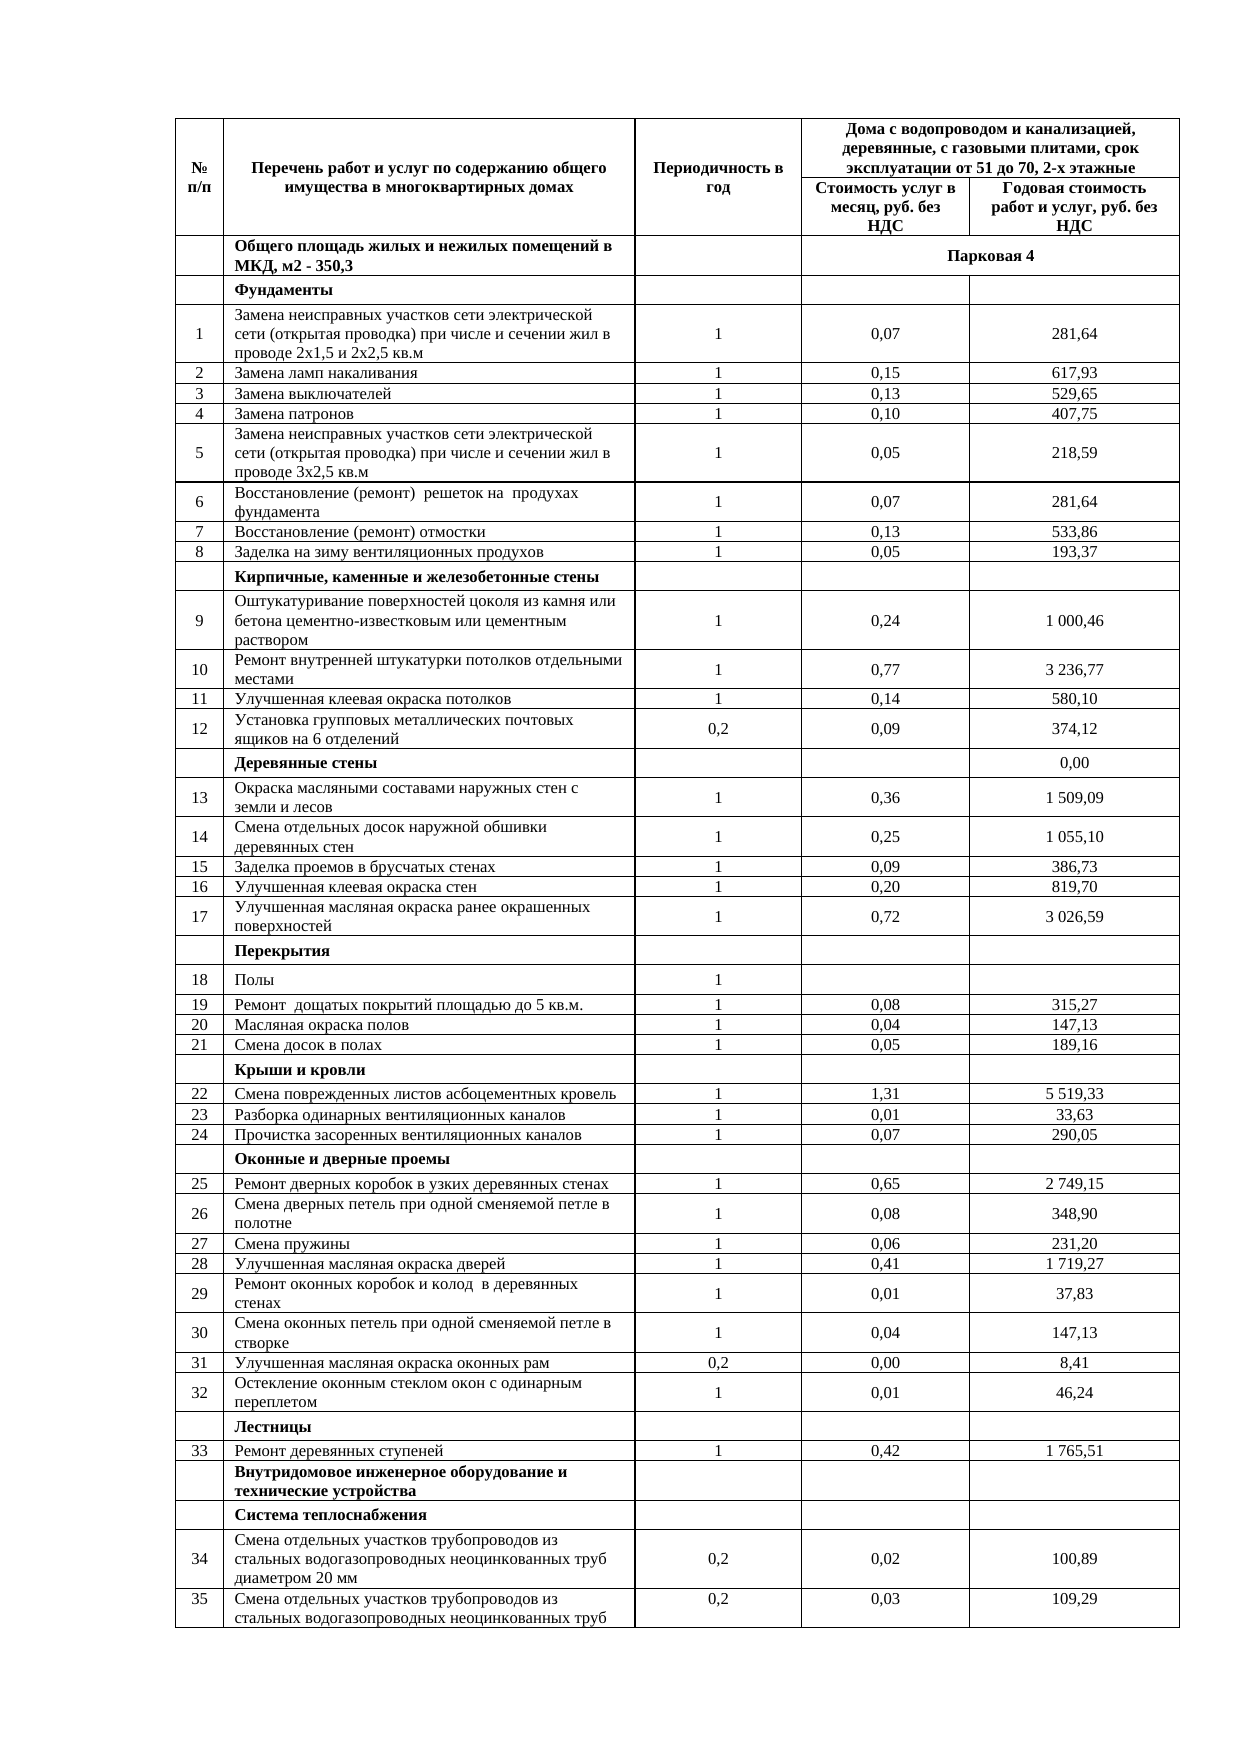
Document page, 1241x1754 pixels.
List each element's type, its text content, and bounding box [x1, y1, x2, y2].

table_cell 30 [176, 1313, 223, 1352]
table_cell 0,08 [802, 1194, 969, 1232]
table_cell [636, 1055, 801, 1083]
table_cell 1 [636, 404, 801, 423]
table_cell Замена выключателей [224, 384, 634, 403]
table_cell 281,64 [970, 305, 1179, 362]
table_cell [802, 1055, 969, 1083]
table_cell 19 [176, 995, 223, 1014]
table_cell 0,13 [802, 384, 969, 403]
table_cell 1 [636, 778, 801, 816]
table_cell 0,08 [802, 995, 969, 1014]
table_cell Кирпичные, каменные и железобетонные стены [224, 562, 634, 590]
table_cell 0,20 [802, 877, 969, 896]
table_cell 0,72 [802, 897, 969, 935]
table_cell 17 [176, 897, 223, 935]
table_cell 8 [176, 542, 223, 561]
table_cell 1 [636, 542, 801, 561]
table_cell 3 236,77 [970, 650, 1179, 688]
table_cell 0,07 [802, 1125, 969, 1144]
table_cell 0,00 [970, 749, 1179, 777]
table_cell 0,05 [802, 542, 969, 561]
table_cell 1 [636, 1104, 801, 1123]
table_cell 37,83 [970, 1274, 1179, 1312]
table_cell [970, 276, 1179, 304]
table_cell 0,05 [802, 1035, 969, 1054]
table_cell 31 [176, 1353, 223, 1372]
table_cell [636, 936, 801, 964]
table_cell Смена пружины [224, 1234, 634, 1253]
table_cell 1 [636, 1373, 801, 1411]
table_cell [176, 236, 223, 274]
table_cell 1,31 [802, 1084, 969, 1103]
table_cell 0,09 [802, 857, 969, 876]
table_cell [636, 236, 801, 274]
table_cell [636, 749, 801, 777]
table_cell [802, 1145, 969, 1173]
table_cell 1 765,51 [970, 1441, 1179, 1460]
table_cell 0,2 [636, 1353, 801, 1372]
table_cell Стоимость услуг в месяц, руб. без НДС [802, 178, 969, 235]
table_cell Ремонт оконных коробок и колод в деревянных стенах [224, 1274, 634, 1312]
table_cell 290,05 [970, 1125, 1179, 1144]
table_cell 1 [636, 363, 801, 382]
table_cell Лестницы [224, 1412, 634, 1440]
table_cell [636, 1412, 801, 1440]
table_cell 46,24 [970, 1373, 1179, 1411]
table_cell 1 [636, 1254, 801, 1273]
table_cell [970, 1461, 1179, 1500]
table_cell 1 [636, 1084, 801, 1103]
table_cell Установка групповых металлических почтовых ящиков на 6 отделений [224, 709, 634, 748]
table_cell Замена неисправных участков сети электрической сети (открытая проводка) при числе и сечении жил в проводе 2х1,5 и 2х2,5 кв.м [224, 305, 634, 362]
table_cell Годовая стоимость работ и услуг, руб. без НДС [970, 178, 1179, 235]
table_cell Полы [224, 965, 634, 993]
table_cell 218,59 [970, 424, 1179, 481]
table_cell 0,10 [802, 404, 969, 423]
table_cell 0,07 [802, 483, 969, 521]
table_cell [636, 562, 801, 590]
table_cell [636, 276, 801, 304]
table_cell 231,20 [970, 1234, 1179, 1253]
table_cell 100,89 [970, 1530, 1179, 1587]
table_cell 16 [176, 877, 223, 896]
table_cell Замена неисправных участков сети электрической сети (открытая проводка) при числе и сечении жил в проводе 3х2,5 кв.м [224, 424, 634, 481]
table_cell 580,10 [970, 689, 1179, 708]
table_cell Смена дверных петель при одной сменяемой петле в полотне [224, 1194, 634, 1232]
table_header Периодичность в год [636, 119, 801, 235]
table_cell 28 [176, 1254, 223, 1273]
table_cell 3 026,59 [970, 897, 1179, 935]
table_cell 1 509,09 [970, 778, 1179, 816]
table_cell Смена досок в полах [224, 1035, 634, 1054]
table_cell [802, 1412, 969, 1440]
table_cell Смена оконных петель при одной сменяемой петле в створке [224, 1313, 634, 1352]
table_cell 147,13 [970, 1313, 1179, 1352]
table_cell 0,2 [636, 1530, 801, 1587]
table_cell 4 [176, 404, 223, 423]
table_cell 1 719,27 [970, 1254, 1179, 1273]
table_cell Внутридомовое инженерное оборудование и технические устройства [224, 1461, 634, 1500]
table_cell Заделка проемов в брусчатых стенах [224, 857, 634, 876]
table_cell [176, 562, 223, 590]
table_cell 21 [176, 1035, 223, 1054]
table_cell [970, 1055, 1179, 1083]
table_cell 0,36 [802, 778, 969, 816]
table_cell 1 [636, 1234, 801, 1253]
table_cell 0,01 [802, 1373, 969, 1411]
table_cell 386,73 [970, 857, 1179, 876]
table_cell Деревянные стены [224, 749, 634, 777]
table_cell Парковая 4 [802, 236, 1179, 274]
table_cell 1 [636, 1015, 801, 1034]
table_cell 1 [636, 1274, 801, 1312]
table_cell Перекрытия [224, 936, 634, 964]
table_cell Общего площадь жилых и нежилых помещений в МКД, м2 - 350,3 [224, 236, 634, 274]
table_cell 281,64 [970, 483, 1179, 521]
table_cell [636, 1145, 801, 1173]
table_cell 35 [176, 1589, 223, 1627]
table_cell 1 [636, 1313, 801, 1352]
table_cell 0,00 [802, 1353, 969, 1372]
table_cell [802, 1461, 969, 1500]
table_cell Разборка одинарных вентиляционных каналов [224, 1104, 634, 1123]
table_cell 0,02 [802, 1530, 969, 1587]
table_cell 33,63 [970, 1104, 1179, 1123]
table_cell 13 [176, 778, 223, 816]
table_cell 25 [176, 1174, 223, 1193]
table_header Дома с водопроводом и канализацией, деревянные, с газовыми плитами, срок эксплуатации от 51 до 70, 2-х этажные [802, 119, 1179, 177]
table_cell 22 [176, 1084, 223, 1103]
table_cell 0,04 [802, 1313, 969, 1352]
table_cell 0,04 [802, 1015, 969, 1034]
table_cell [176, 1501, 223, 1529]
table_cell 0,07 [802, 305, 969, 362]
table_cell Улучшенная масляная окраска ранее окрашенных поверхностей [224, 897, 634, 935]
table_cell 1 [636, 591, 801, 649]
table_cell Крыши и кровли [224, 1055, 634, 1083]
table_cell [970, 562, 1179, 590]
table_cell Смена отдельных досок наружной обшивки деревянных стен [224, 817, 634, 856]
table_cell 15 [176, 857, 223, 876]
table_cell 1 [636, 877, 801, 896]
table_cell 193,37 [970, 542, 1179, 561]
table_cell 1 [636, 305, 801, 362]
table_cell 348,90 [970, 1194, 1179, 1232]
table_cell 2 749,15 [970, 1174, 1179, 1193]
table_cell [970, 1145, 1179, 1173]
table_cell Улучшенная масляная окраска дверей [224, 1254, 634, 1273]
table_cell 29 [176, 1274, 223, 1312]
table_cell 0,41 [802, 1254, 969, 1273]
table_cell 1 [636, 897, 801, 935]
table_cell 1 [636, 522, 801, 541]
table_cell [802, 276, 969, 304]
table_cell 5 [176, 424, 223, 481]
table_cell [970, 936, 1179, 964]
table_cell 1 [636, 1035, 801, 1054]
table_cell Замена ламп накаливания [224, 363, 634, 382]
table_cell 1 000,46 [970, 591, 1179, 649]
table_cell [636, 1461, 801, 1500]
table_cell 0,77 [802, 650, 969, 688]
table_cell [802, 749, 969, 777]
table_cell 147,13 [970, 1015, 1179, 1034]
table_cell 26 [176, 1194, 223, 1232]
table_cell [176, 749, 223, 777]
table_cell 1 [636, 1125, 801, 1144]
table_cell 1 [636, 817, 801, 856]
table_cell 1 [636, 689, 801, 708]
table_cell 1 055,10 [970, 817, 1179, 856]
table_cell Заделка на зиму вентиляционных продухов [224, 542, 634, 561]
table_cell 18 [176, 965, 223, 993]
table_cell 14 [176, 817, 223, 856]
table_cell [176, 276, 223, 304]
table_cell [176, 1461, 223, 1500]
table_cell 0,14 [802, 689, 969, 708]
table_cell [176, 936, 223, 964]
table_cell 1 [636, 384, 801, 403]
table_cell 24 [176, 1125, 223, 1144]
table_cell 2 [176, 363, 223, 382]
table_cell [970, 965, 1179, 993]
table_cell Масляная окраска полов [224, 1015, 634, 1034]
table_cell Оштукатуривание поверхностей цоколя из камня или бетона цементно-известковым или цементным раствором [224, 591, 634, 649]
table_cell [176, 1412, 223, 1440]
table_cell 1 [636, 424, 801, 481]
table_cell 529,65 [970, 384, 1179, 403]
table_cell Ремонт дверных коробок в узких деревянных стенах [224, 1174, 634, 1193]
table_cell 1 [176, 305, 223, 362]
table_cell 11 [176, 689, 223, 708]
table_cell 0,01 [802, 1274, 969, 1312]
table_cell 0,42 [802, 1441, 969, 1460]
table_cell Смена отдельных участков трубопроводов из стальных водогазопроводных неоцинкованных труб диаметром 25 мм [224, 1589, 634, 1627]
table_cell 34 [176, 1530, 223, 1587]
table_cell 533,86 [970, 522, 1179, 541]
table_cell 0,03 [802, 1589, 969, 1627]
table_cell 819,70 [970, 877, 1179, 896]
table_cell Прочистка засоренных вентиляционных каналов [224, 1125, 634, 1144]
table_cell 0,25 [802, 817, 969, 856]
table_cell 189,16 [970, 1035, 1179, 1054]
table_cell 1 [636, 1174, 801, 1193]
table_cell 0,15 [802, 363, 969, 382]
table_cell 0,05 [802, 424, 969, 481]
table_cell Улучшенная масляная окраска оконных рам [224, 1353, 634, 1372]
table_cell 0,2 [636, 709, 801, 748]
table_cell 617,93 [970, 363, 1179, 382]
table_cell Система теплоснабжения [224, 1501, 634, 1529]
table_cell 1 [636, 1194, 801, 1232]
table_cell Смена поврежденных листов асбоцементных кровель [224, 1084, 634, 1103]
table_cell [970, 1501, 1179, 1529]
table_cell 5 519,33 [970, 1084, 1179, 1103]
table_cell 1 [636, 1441, 801, 1460]
table_cell 33 [176, 1441, 223, 1460]
table_cell 8,41 [970, 1353, 1179, 1372]
table_cell 0,06 [802, 1234, 969, 1253]
table_cell 109,29 [970, 1589, 1179, 1627]
table_cell Фундаменты [224, 276, 634, 304]
table_cell 10 [176, 650, 223, 688]
table_cell Ремонт внутренней штукатурки потолков отдельными местами [224, 650, 634, 688]
table_cell 20 [176, 1015, 223, 1034]
table_cell 0,01 [802, 1104, 969, 1123]
table_cell 1 [636, 857, 801, 876]
table_cell 7 [176, 522, 223, 541]
table_cell 32 [176, 1373, 223, 1411]
table_cell [176, 1145, 223, 1173]
table_cell [636, 1501, 801, 1529]
table_cell 1 [636, 483, 801, 521]
table_cell [802, 965, 969, 993]
table_cell 407,75 [970, 404, 1179, 423]
table_cell [802, 562, 969, 590]
table_header № п/п [176, 119, 223, 235]
table_cell [970, 1412, 1179, 1440]
table_cell 0,13 [802, 522, 969, 541]
table_cell Восстановление (ремонт) отмостки [224, 522, 634, 541]
table_cell 6 [176, 483, 223, 521]
table_cell Замена патронов [224, 404, 634, 423]
table_cell Остекление оконным стеклом окон с одинарным переплетом [224, 1373, 634, 1411]
table_cell [176, 1055, 223, 1083]
table_cell 0,24 [802, 591, 969, 649]
table_cell 27 [176, 1234, 223, 1253]
table_cell 374,12 [970, 709, 1179, 748]
table_cell 23 [176, 1104, 223, 1123]
table_cell 9 [176, 591, 223, 649]
table_cell 1 [636, 650, 801, 688]
table_cell Восстановление (ремонт) решеток на продухах фундамента [224, 483, 634, 521]
table_cell Ремонт дощатых покрытий площадью до 5 кв.м. [224, 995, 634, 1014]
table_cell Улучшенная клеевая окраска потолков [224, 689, 634, 708]
table_cell 1 [636, 965, 801, 993]
table_cell 0,09 [802, 709, 969, 748]
table_cell 3 [176, 384, 223, 403]
table_cell Улучшенная клеевая окраска стен [224, 877, 634, 896]
table_cell 0,2 [636, 1589, 801, 1627]
table_cell [802, 936, 969, 964]
table_cell Оконные и дверные проемы [224, 1145, 634, 1173]
table_header Перечень работ и услуг по содержанию общего имущества в многоквартирных домах [224, 119, 634, 235]
table_cell 1 [636, 995, 801, 1014]
table_cell [802, 1501, 969, 1529]
table_cell Ремонт деревянных ступеней [224, 1441, 634, 1460]
table_cell 315,27 [970, 995, 1179, 1014]
table_cell Смена отдельных участков трубопроводов из стальных водогазопроводных неоцинкованных труб диаметром 20 мм [224, 1530, 634, 1587]
table_cell Окраска масляными составами наружных стен с земли и лесов [224, 778, 634, 816]
table_cell 12 [176, 709, 223, 748]
table_cell 0,65 [802, 1174, 969, 1193]
